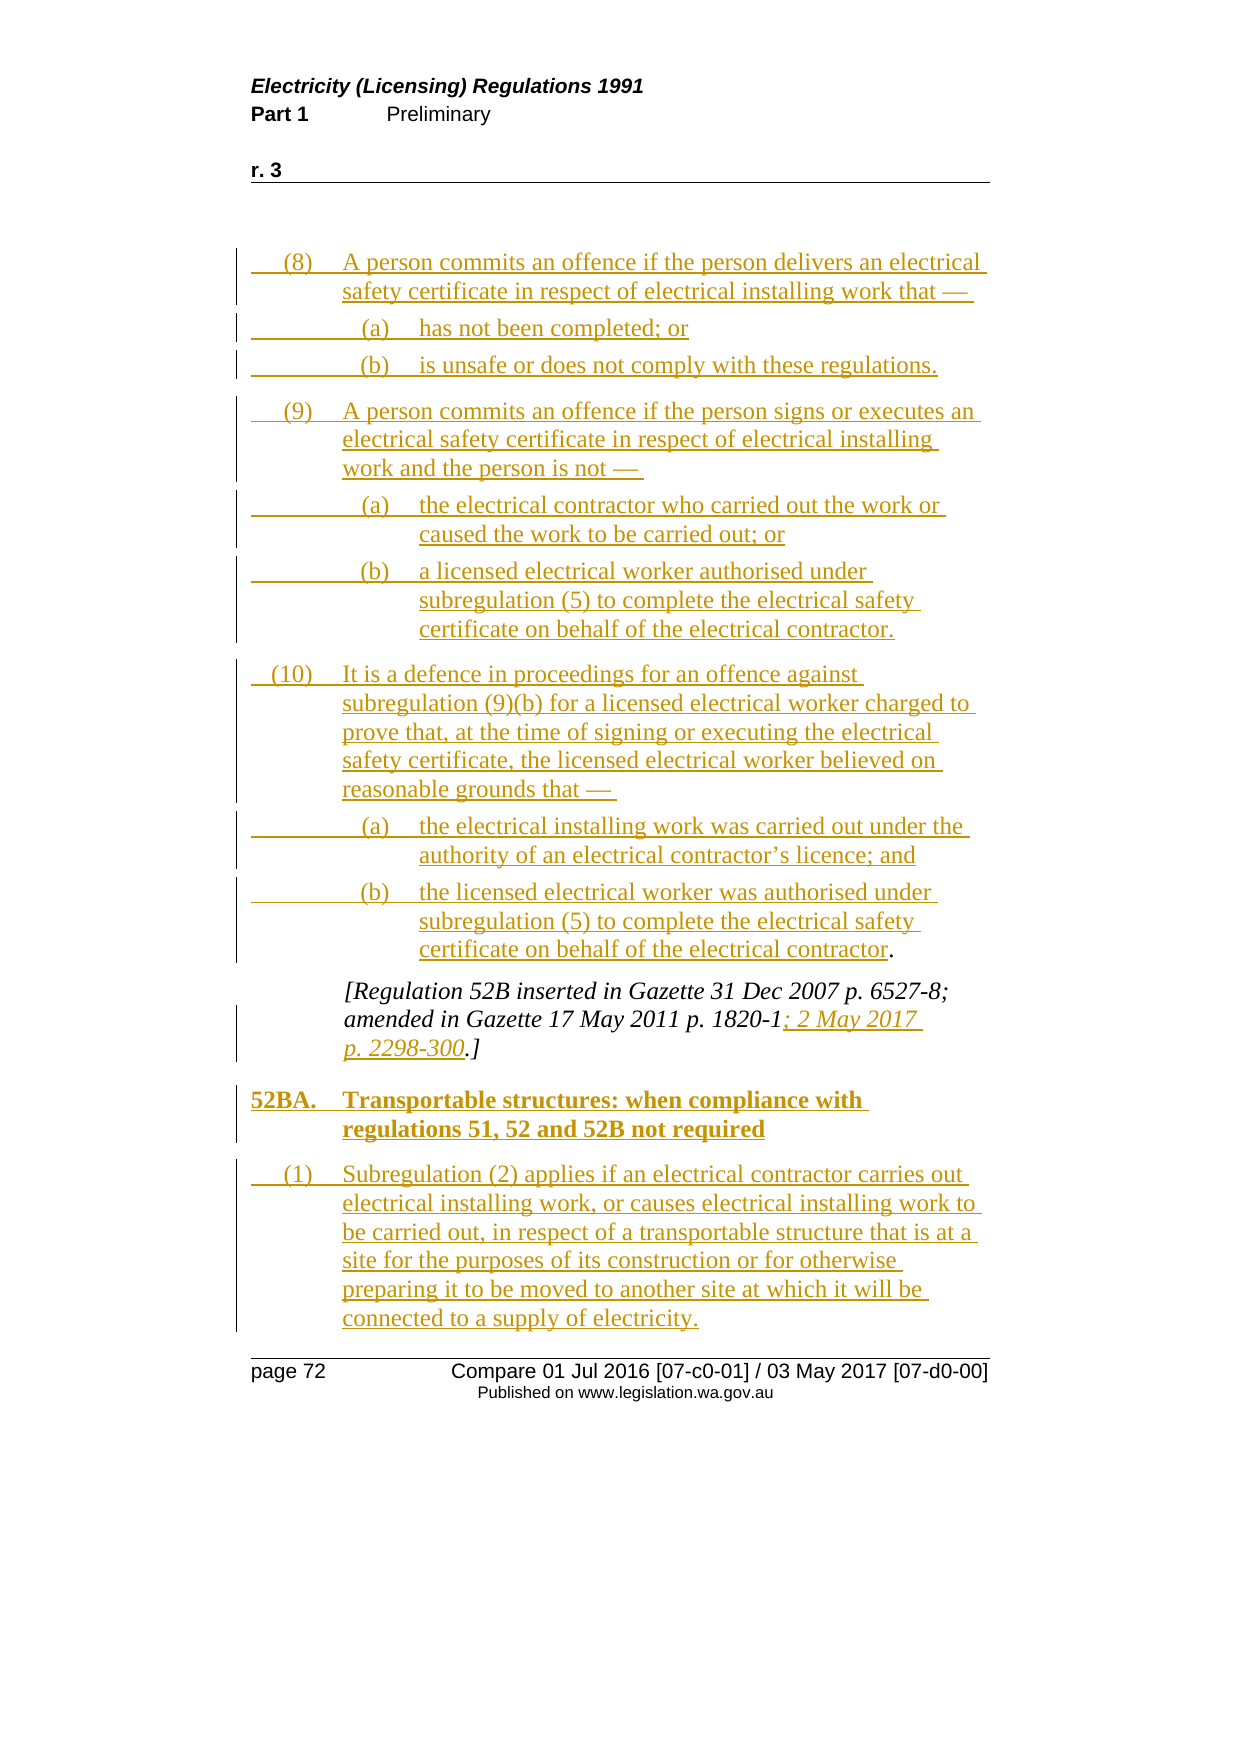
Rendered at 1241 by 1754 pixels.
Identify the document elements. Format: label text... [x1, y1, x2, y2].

text [Regulation 52B inserted in Gazette 31 Dec 2007 p. 6527-8; amended in Gazette 17 May 2011 p. 1820-1.] [251, 976, 990, 1062]
text . [251, 877, 990, 963]
